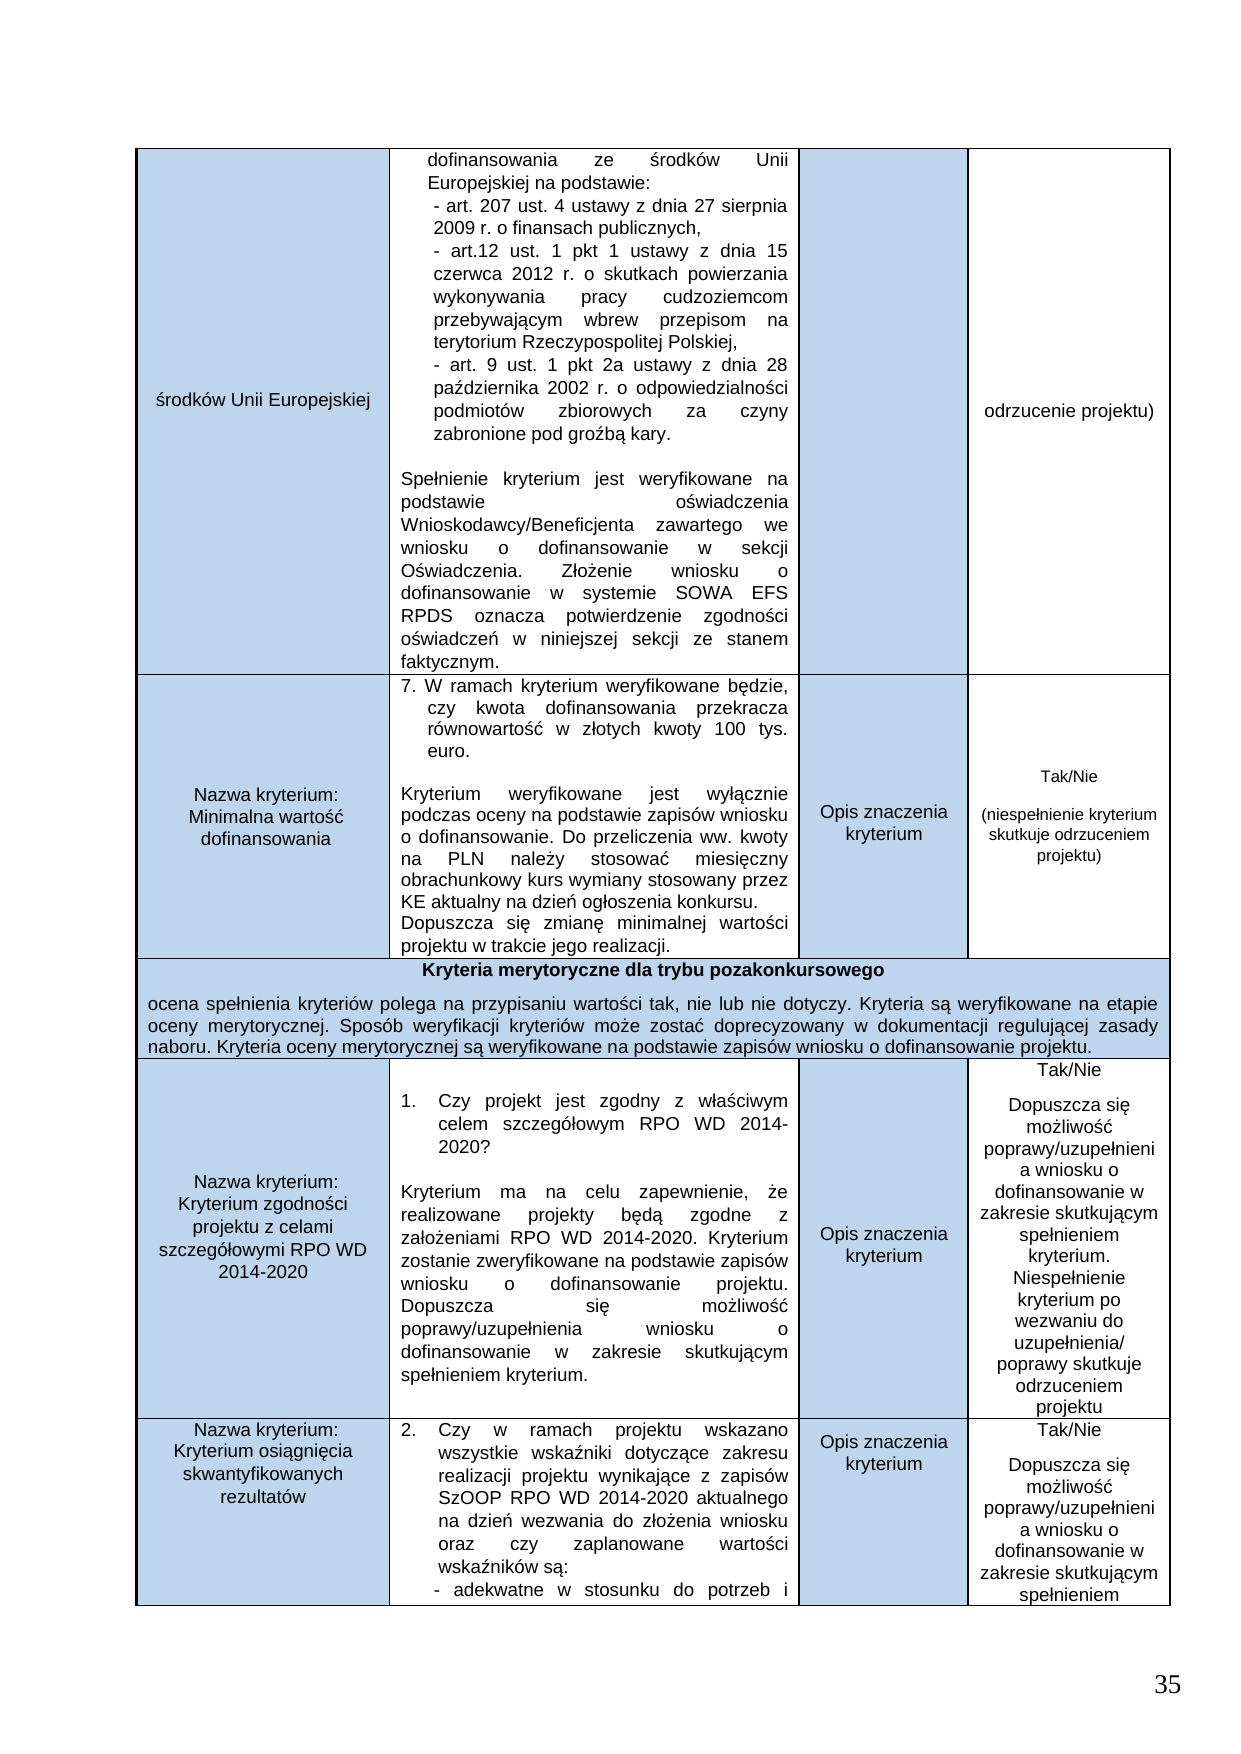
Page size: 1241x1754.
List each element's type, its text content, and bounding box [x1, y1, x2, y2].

table_cell Nazwa kryterium: Kryterium zgodności projektu z celami szczegółowymi RPO WD 2014-2020 [138, 1059, 389, 1418]
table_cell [969, 149, 1169, 674]
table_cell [800, 1419, 967, 1605]
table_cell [969, 1419, 1169, 1605]
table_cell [138, 1419, 389, 1605]
table_cell Kryteria merytoryczne dla trybu pozakonkursowego ocena spełnienia kryteriów polega na przypisaniu wartości tak, nie lub nie dotyczy. Kryteria są weryfikowane na etapie oceny merytorycznej. Sposób weryfikacji kryteriów może zostać doprecyzowany w dokumentacji regulującej zasady naboru. Kryteria oceny merytorycznej są weryfikowane na podstawie zapisów wniosku o dofinansowanie projektu. [138, 959, 1169, 1058]
table_cell Opis znaczenia kryterium [800, 1059, 967, 1418]
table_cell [800, 149, 967, 674]
table_cell Nazwa kryterium: Minimalna wartość dofinansowania [138, 675, 389, 958]
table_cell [390, 149, 798, 674]
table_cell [390, 1419, 798, 1605]
table_cell Opis znaczenia kryterium [800, 675, 967, 958]
table_cell 7. W ramach kryterium weryfikowane będzie, czy kwota dofinansowania przekracza równowartość w złotych kwoty 100 tys. euro. Kryterium weryfikowane jest wyłącznie podczas oceny na podstawie zapisów wniosku o dofinansowanie. Do przeliczenia ww. kwoty na PLN należy stosować miesięczny obrachunkowy kurs wymiany stosowany przez KE aktualny na dzień ogłoszenia konkursu. Dopuszcza się zmianę minimalnej wartości projektu w trakcie jego realizacji. [390, 675, 798, 958]
table_cell Czy projekt jest zgodny z właściwym celem szczegółowym RPO WD 2014-2020? Kryterium ma na celu zapewnienie, że realizowane projekty będą zgodne z założeniami RPO WD 2014-2020. Kryterium zostanie zweryfikowane na podstawie zapisów wniosku o dofinansowanie projektu. Dopuszcza się możliwość poprawy/uzupełnienia wniosku o dofinansowanie w zakresie skutkującym spełnieniem kryterium. [390, 1059, 798, 1418]
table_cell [138, 149, 389, 674]
table_cell Tak/Nie (niespełnienie kryterium skutkuje odrzuceniem projektu) [969, 675, 1169, 958]
